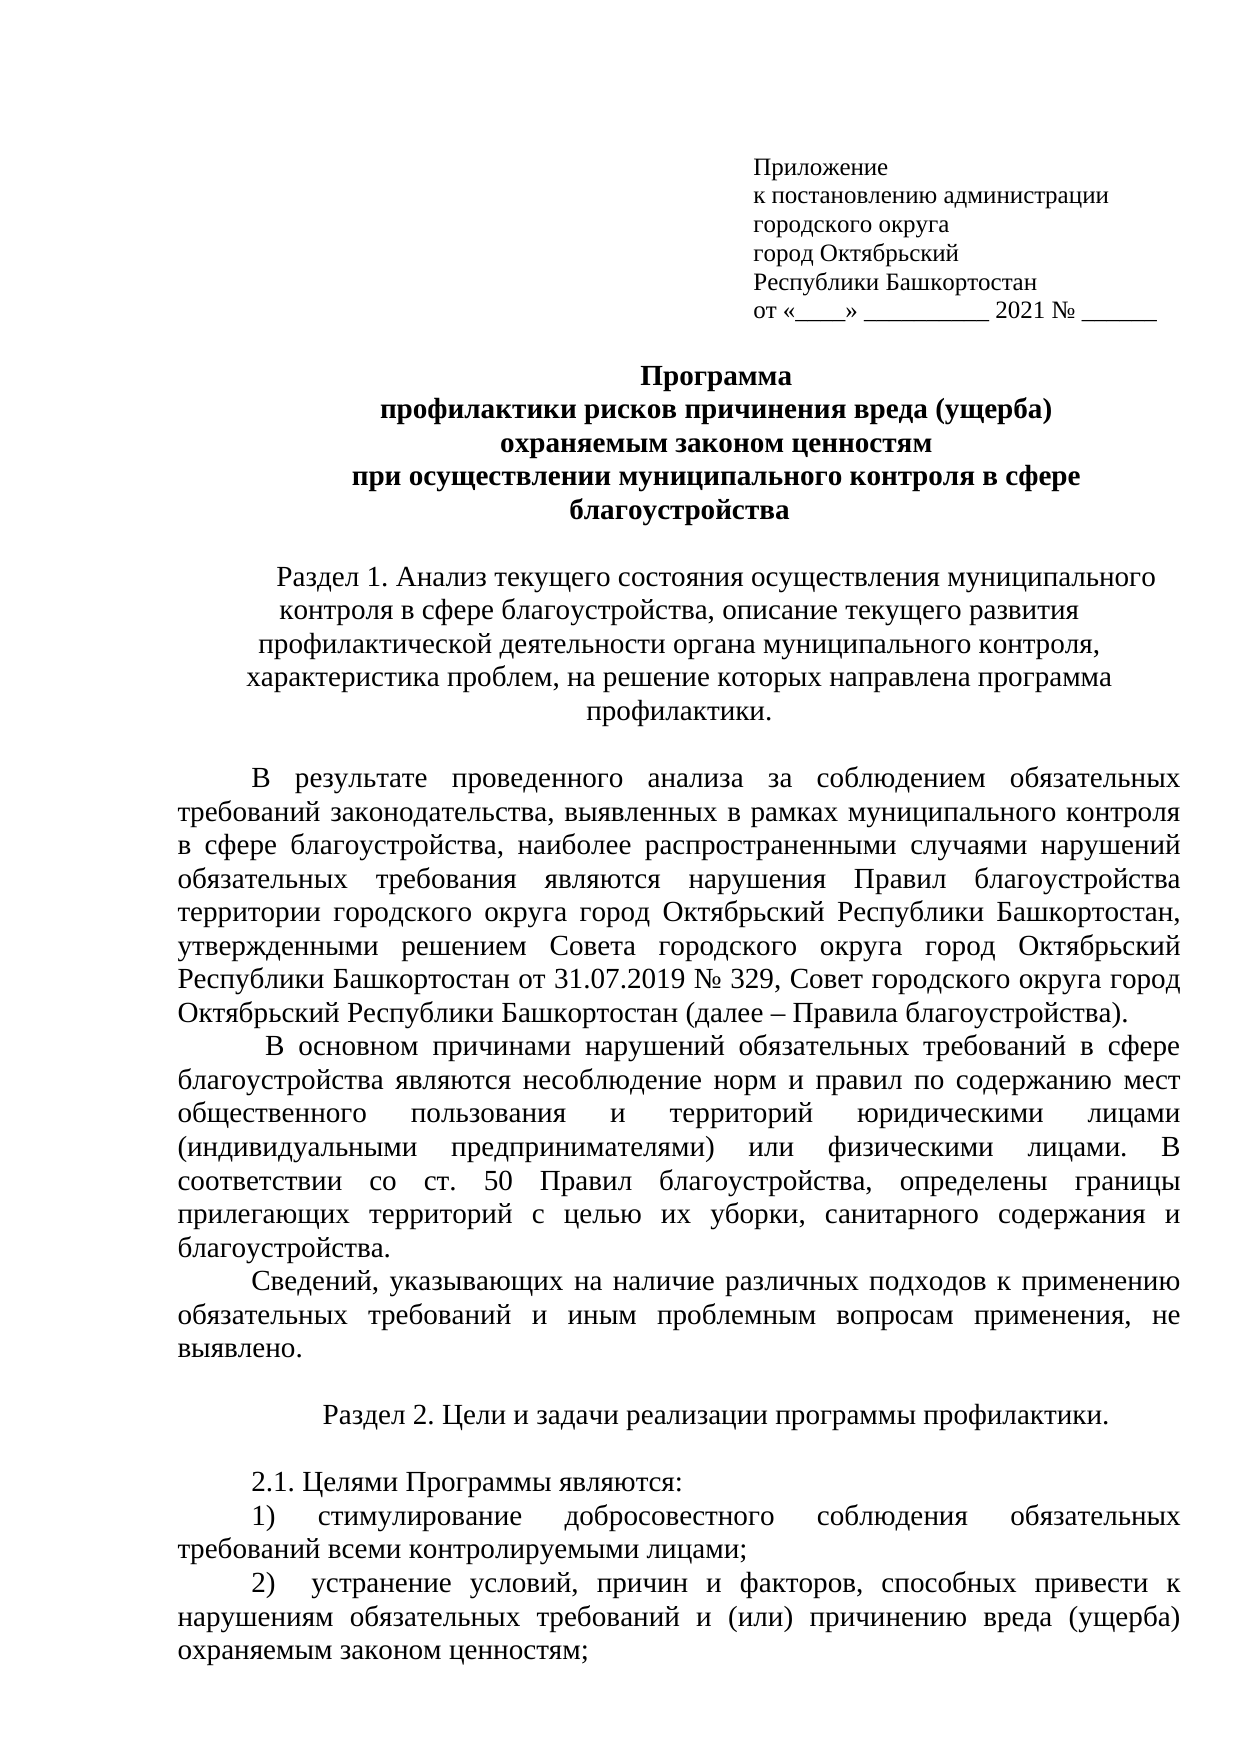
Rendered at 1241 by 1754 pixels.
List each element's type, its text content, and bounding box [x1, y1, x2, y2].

text Сведений, указывающих на наличие различных подходов к применению обязательных требований и иным проблемным вопросам применения, не выявлено. [177, 1263, 1181, 1364]
text Программа [177, 358, 1181, 391]
text Раздел 1. Анализ текущего состояния осуществления муниципального контроля в сфере благоустройства, описание текущего развития профилактической деятельности органа муниципального контроля, характеристика проблем, на решение которых направлена программа профилактики. [177, 559, 1181, 727]
text городского округа [753, 209, 1181, 238]
text 1) стимулирование добросовестного соблюдения обязательных требований всеми контролируемыми лицами; [177, 1498, 1181, 1565]
text охраняемым законом ценностям [177, 425, 1181, 458]
text Республики Башкортостан [753, 267, 1181, 295]
text Раздел 2. Цели и задачи реализации программы профилактики. [177, 1397, 1181, 1431]
text В результате проведенного анализа за соблюдением обязательных требований законодательства, выявленных в рамках муниципального контроля в сфере благоустройства, наиболее распространенными случаями нарушений обязательных требования являются нарушения Правил благоустройства территории городского округа город Октябрьский Республики Башкортостан, утвержденными решением Совета городского округа город Октябрьский Республики Башкортостан от 31.07.2019 № 329, Совет городского округа город Октябрьский Республики Башкортостан (далее – Правила благоустройства). [177, 760, 1181, 1028]
text 2.1. Целями Программы являются: [177, 1464, 1181, 1498]
text В основном причинами нарушений обязательных требований в сфере благоустройства являются несоблюдение норм и правил по содержанию мест общественного пользования и территорий юридическими лицами (индивидуальными предпринимателями) или физическими лицами. В соответствии со ст. 50 Правил благоустройства, определены границы прилегающих территорий с целью их уборки, санитарного содержания и благоустройства. [177, 1028, 1181, 1263]
text от «____» __________ 2021 № ______ [753, 295, 1181, 324]
text Приложение [753, 152, 1181, 180]
text профилактики рисков причинения вреда (ущерба) [177, 391, 1181, 425]
text 2) устранение условий, причин и факторов, способных привести к нарушениям обязательных требований и (или) причинению вреда (ущерба) охраняемым законом ценностям; [177, 1565, 1181, 1666]
text к постановлению администрации [753, 180, 1181, 209]
text город Октябрьский [753, 238, 1181, 267]
text при осуществлении муниципального контроля в сфере благоустройства [177, 458, 1181, 525]
